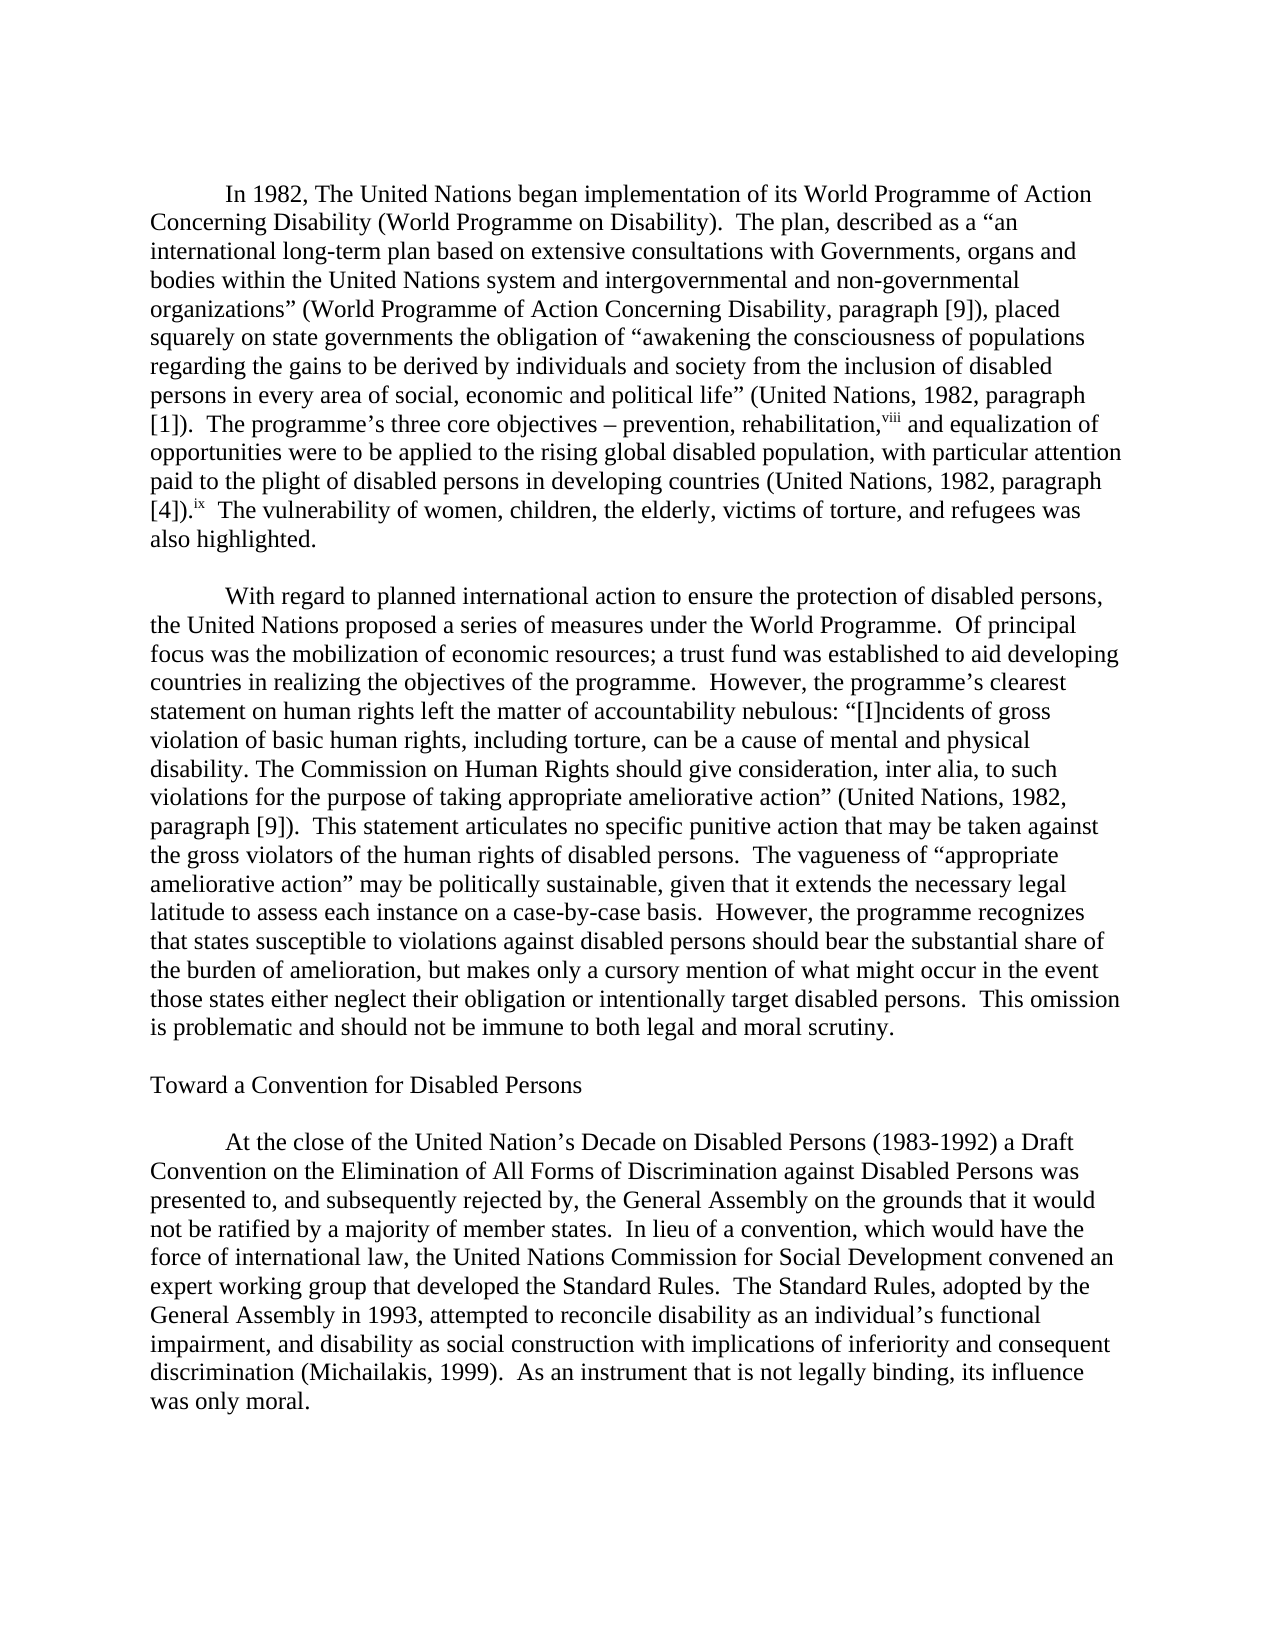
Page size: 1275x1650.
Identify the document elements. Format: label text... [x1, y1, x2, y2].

text In 1982, The United Nations began implementation of its World Programme of Action Concerning Disability (World Programme on Disability). The plan, described as a “an international long-term plan based on extensive consultations with Governments, organs and bodies within the United Nations system and intergovernmental and non-governmental organizations” (World Programme of Action Concerning Disability, paragraph [9]), placed squarely on state governments the obligation of “awakening the consciousness of populations regarding the gains to be derived by individuals and society from the inclusion of disabled persons in every area of social, economic and political life” (United Nations, 1982, paragraph [1]). The programme’s three core objectives – prevention, rehabilitation, and equalization of opportunities were to be applied to the rising global disabled population, with particular attention paid to the plight of disabled persons in developing countries (United Nations, 1982, paragraph [4]). The vulnerability of women, children, the elderly, victims of torture, and refugees was also highlighted. [150, 179, 1125, 552]
text At the close of the United Nation’s Decade on Disabled Persons (1983-1992) a Draft Convention on the Elimination of All Forms of Discrimination against Disabled Persons was presented to, and subsequently rejected by, the General Assembly on the grounds that it would not be ratified by a majority of member states. In lieu of a convention, which would have the force of international law, the United Nations Commission for Social Development convened an expert working group that developed the Standard Rules. The Standard Rules, adopted by the General Assembly in 1993, attempted to reconcile disability as an individual’s functional impairment, and disability as social construction with implications of inferiority and consequent discrimination (Michailakis, 1999). As an instrument that is not legally binding, its influence was only moral. [150, 1127, 1125, 1415]
text Toward a Convention for Disabled Persons [150, 1070, 1125, 1099]
text With regard to planned international action to ensure the protection of disabled persons, the United Nations proposed a series of measures under the World Programme. Of principal focus was the mobilization of economic resources; a trust fund was established to aid developing countries in realizing the objectives of the programme. However, the programme’s clearest statement on human rights left the matter of accountability nebulous: “[I]ncidents of gross violation of basic human rights, including torture, can be a cause of mental and physical disability. The Commission on Human Rights should give consideration, inter alia, to such violations for the purpose of taking appropriate ameliorative action” (United Nations, 1982, paragraph [9]). This statement articulates no specific punitive action that may be taken against the gross violators of the human rights of disabled persons. The vagueness of “appropriate ameliorative action” may be politically sustainable, given that it extends the necessary legal latitude to assess each instance on a case-by-case basis. However, the programme recognizes that states susceptible to violations against disabled persons should bear the substantial share of the burden of amelioration, but makes only a cursory mention of what might occur in the event those states either neglect their obligation or intentionally target disabled persons. This omission is problematic and should not be immune to both legal and moral scrutiny. [150, 581, 1125, 1041]
